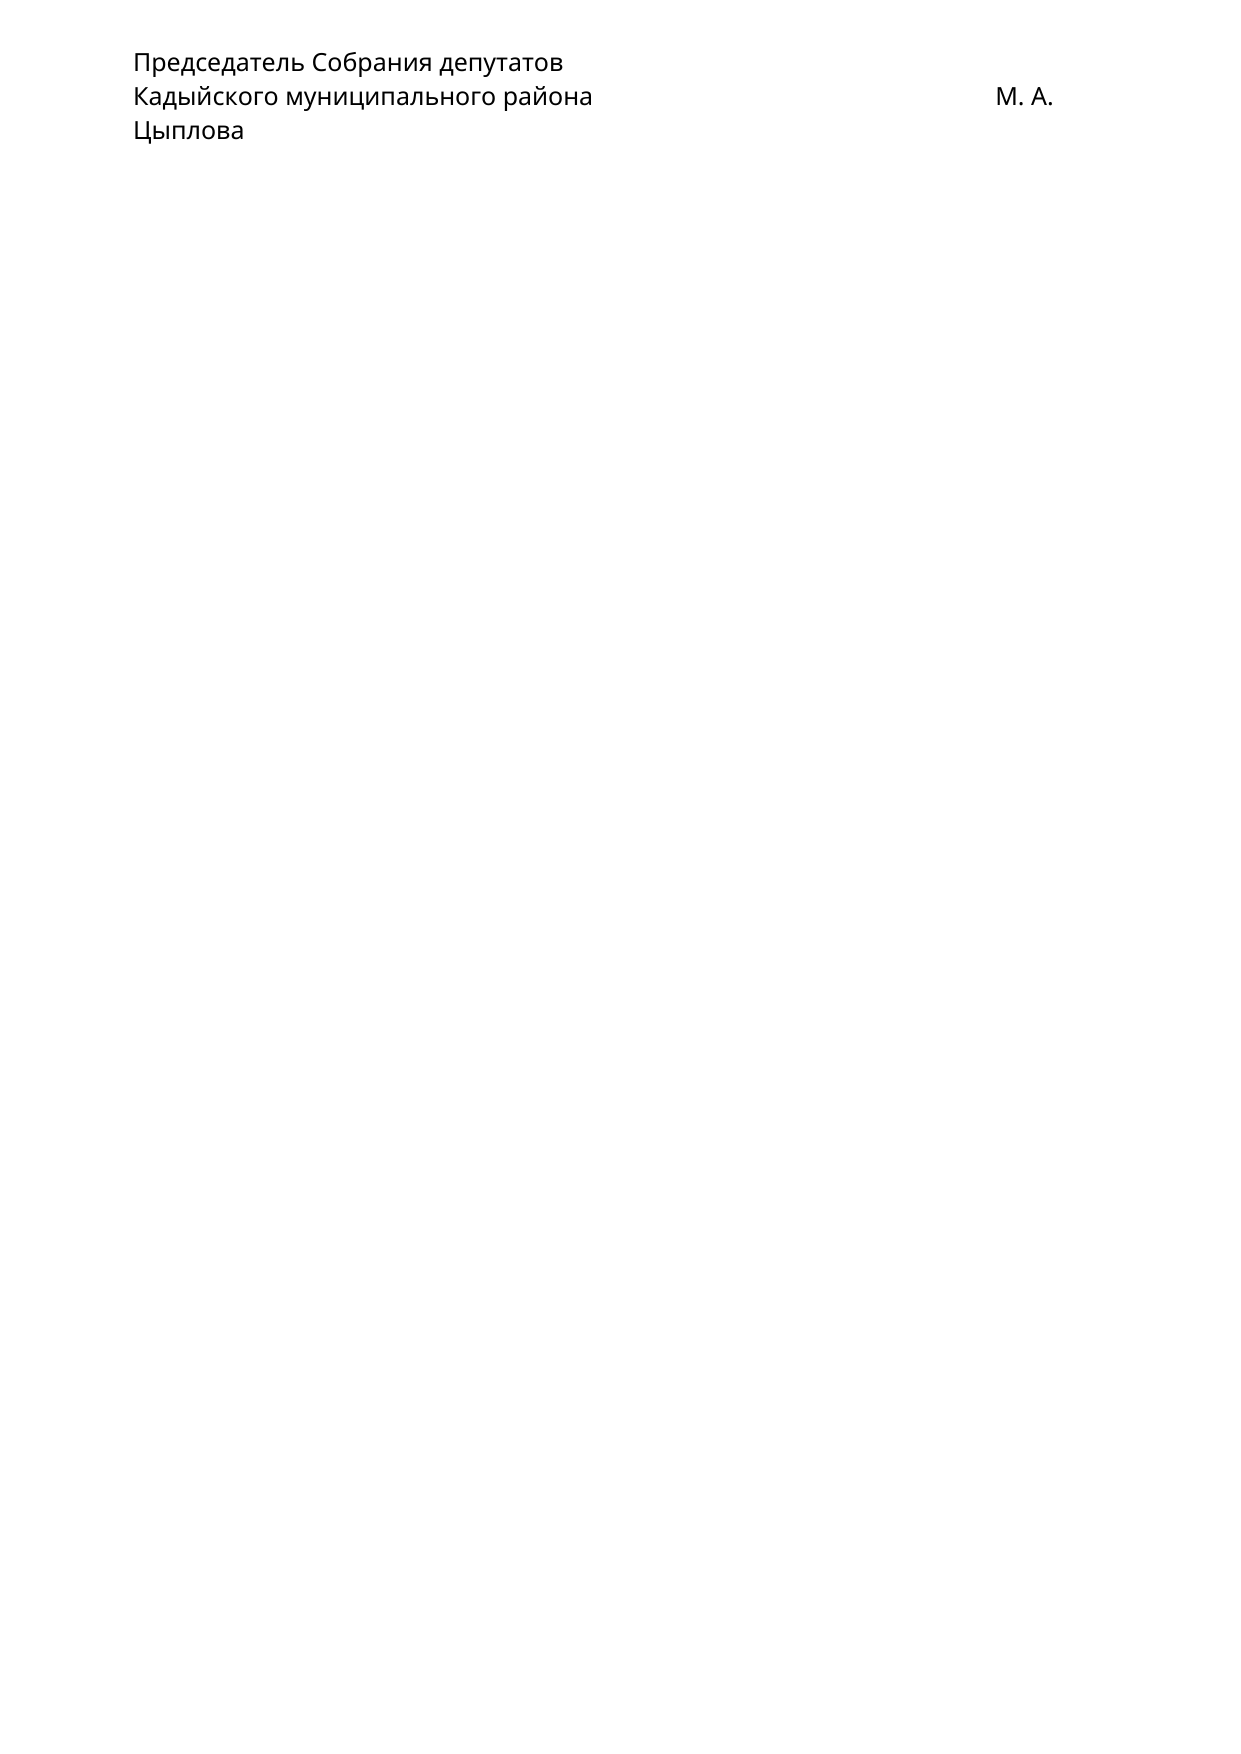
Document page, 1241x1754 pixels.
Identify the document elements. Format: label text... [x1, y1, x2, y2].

text Председатель Собрания депутатов [133, 44, 1152, 78]
text Кадыйского муниципального района М. А. Цыплова [133, 78, 1152, 147]
